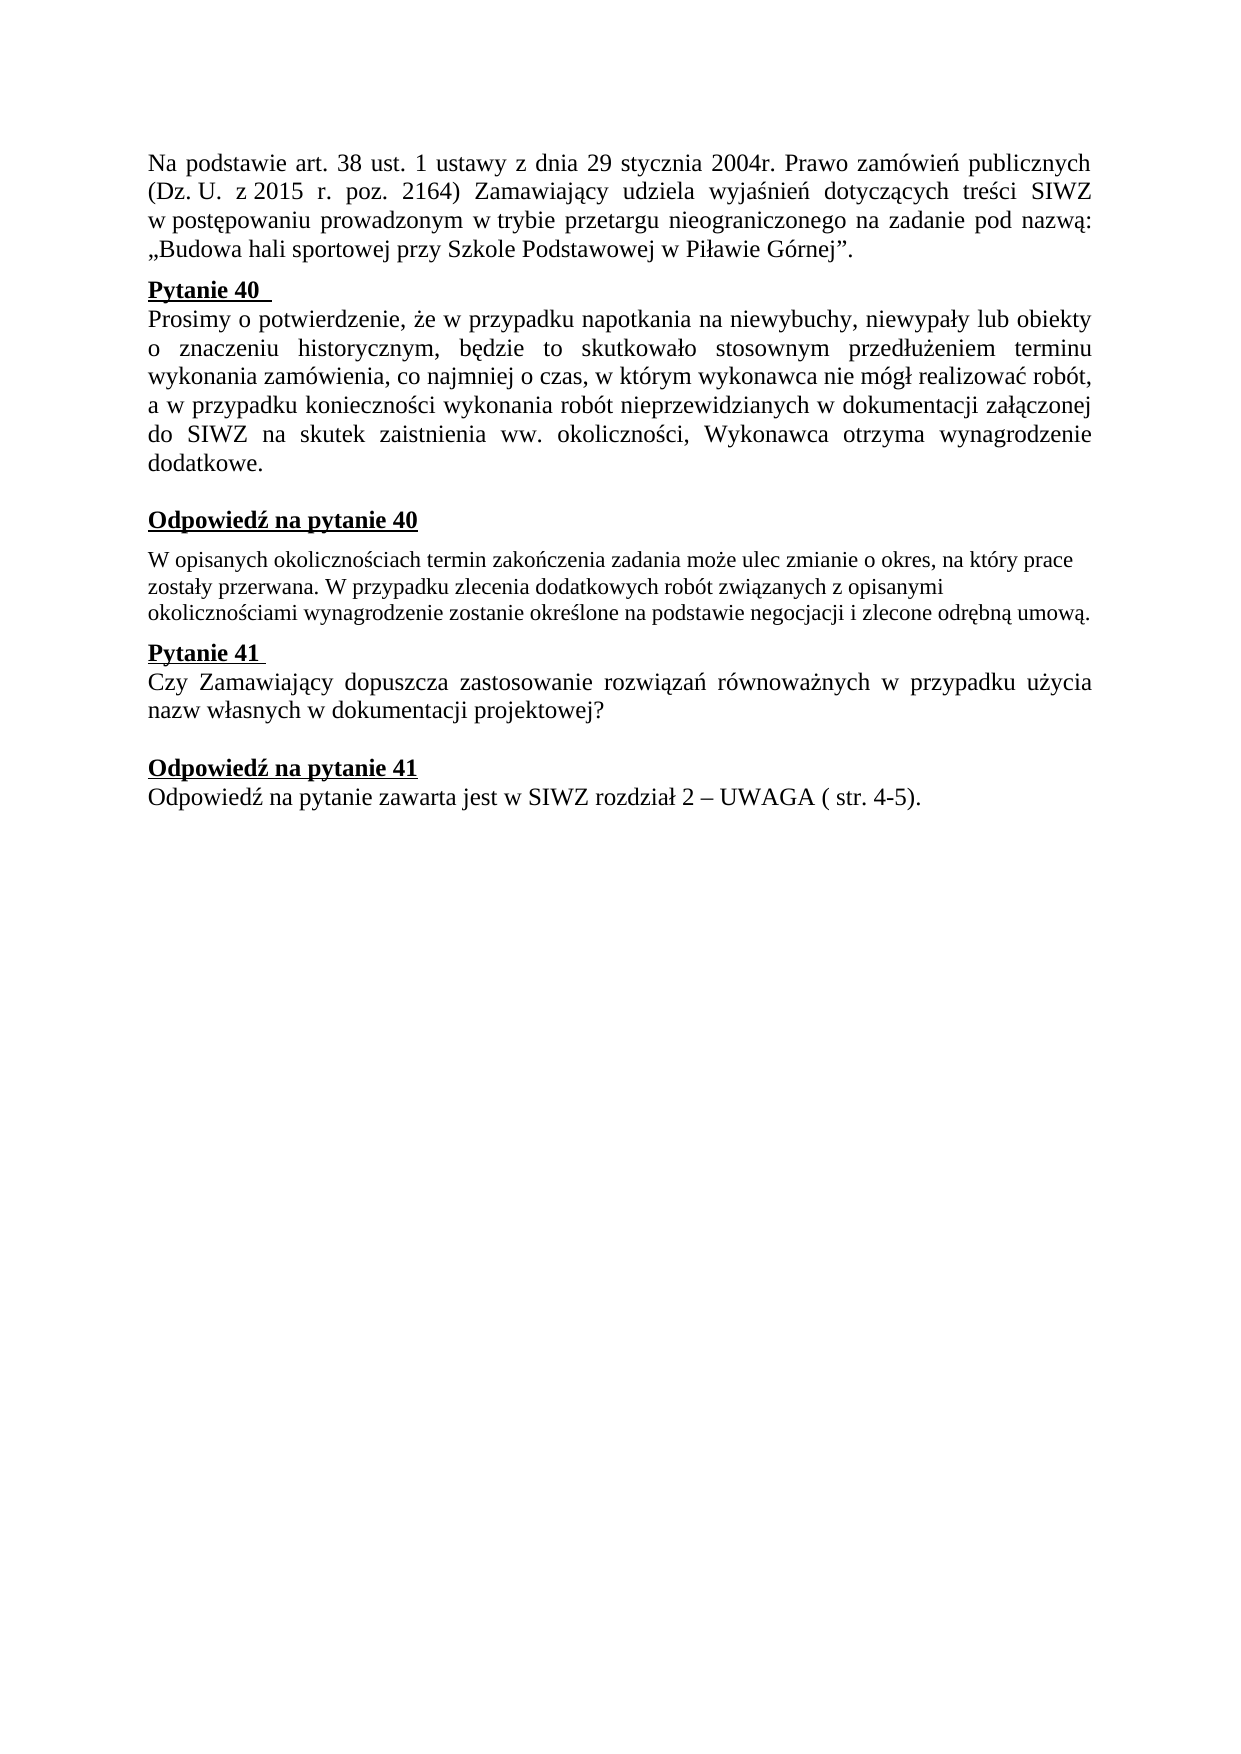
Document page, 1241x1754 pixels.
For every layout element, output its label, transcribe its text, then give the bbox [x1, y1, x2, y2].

text Odpowiedź na pytanie zawarta jest w SIWZ rozdział 2 – UWAGA ( str. 4-5). [148, 782, 1093, 810]
text Pytanie 41 [148, 638, 1093, 667]
text Pytanie 40 [148, 275, 1093, 304]
text Czy Zamawiający dopuszcza zastosowanie rozwiązań równoważnych w przypadku użycia nazw własnych w dokumentacji projektowej? [148, 667, 1093, 724]
text Prosimy o potwierdzenie, że w przypadku napotkania na niewybuchy, niewypały lub obiekty o znaczeniu historycznym, będzie to skutkowało stosownym przedłużeniem terminu wykonania zamówienia, co najmniej o czas, w którym wykonawca nie mógł realizować robót, a w przypadku konieczności wykonania robót nieprzewidzianych w dokumentacji załączonej do SIWZ na skutek zaistnienia ww. okoliczności, Wykonawca otrzyma wynagrodzenie dodatkowe. [148, 304, 1093, 476]
text Odpowiedź na pytanie 41 [148, 753, 1093, 782]
text Odpowiedź na pytanie 40 [148, 505, 1093, 534]
text Na podstawie art. 38 ust. 1 ustawy z dnia 29 stycznia 2004r. Prawo zamówień publicznych (Dz. U. z 2015 r. poz. 2164) Zamawiający udziela wyjaśnień dotyczących treści SIWZ w postępowaniu prowadzonym w trybie przetargu nieograniczonego na zadanie pod nazwą: „Budowa hali sportowej przy Szkole Podstawowej w Piławie Górnej”. [148, 148, 1093, 263]
text W opisanych okolicznościach termin zakończenia zadania może ulec zmianie o okres, na który prace zostały przerwana. W przypadku zlecenia dodatkowych robót związanych z opisanymi okolicznościami wynagrodzenie zostanie określone na podstawie negocjacji i zlecone odrębną umową. [148, 546, 1093, 625]
